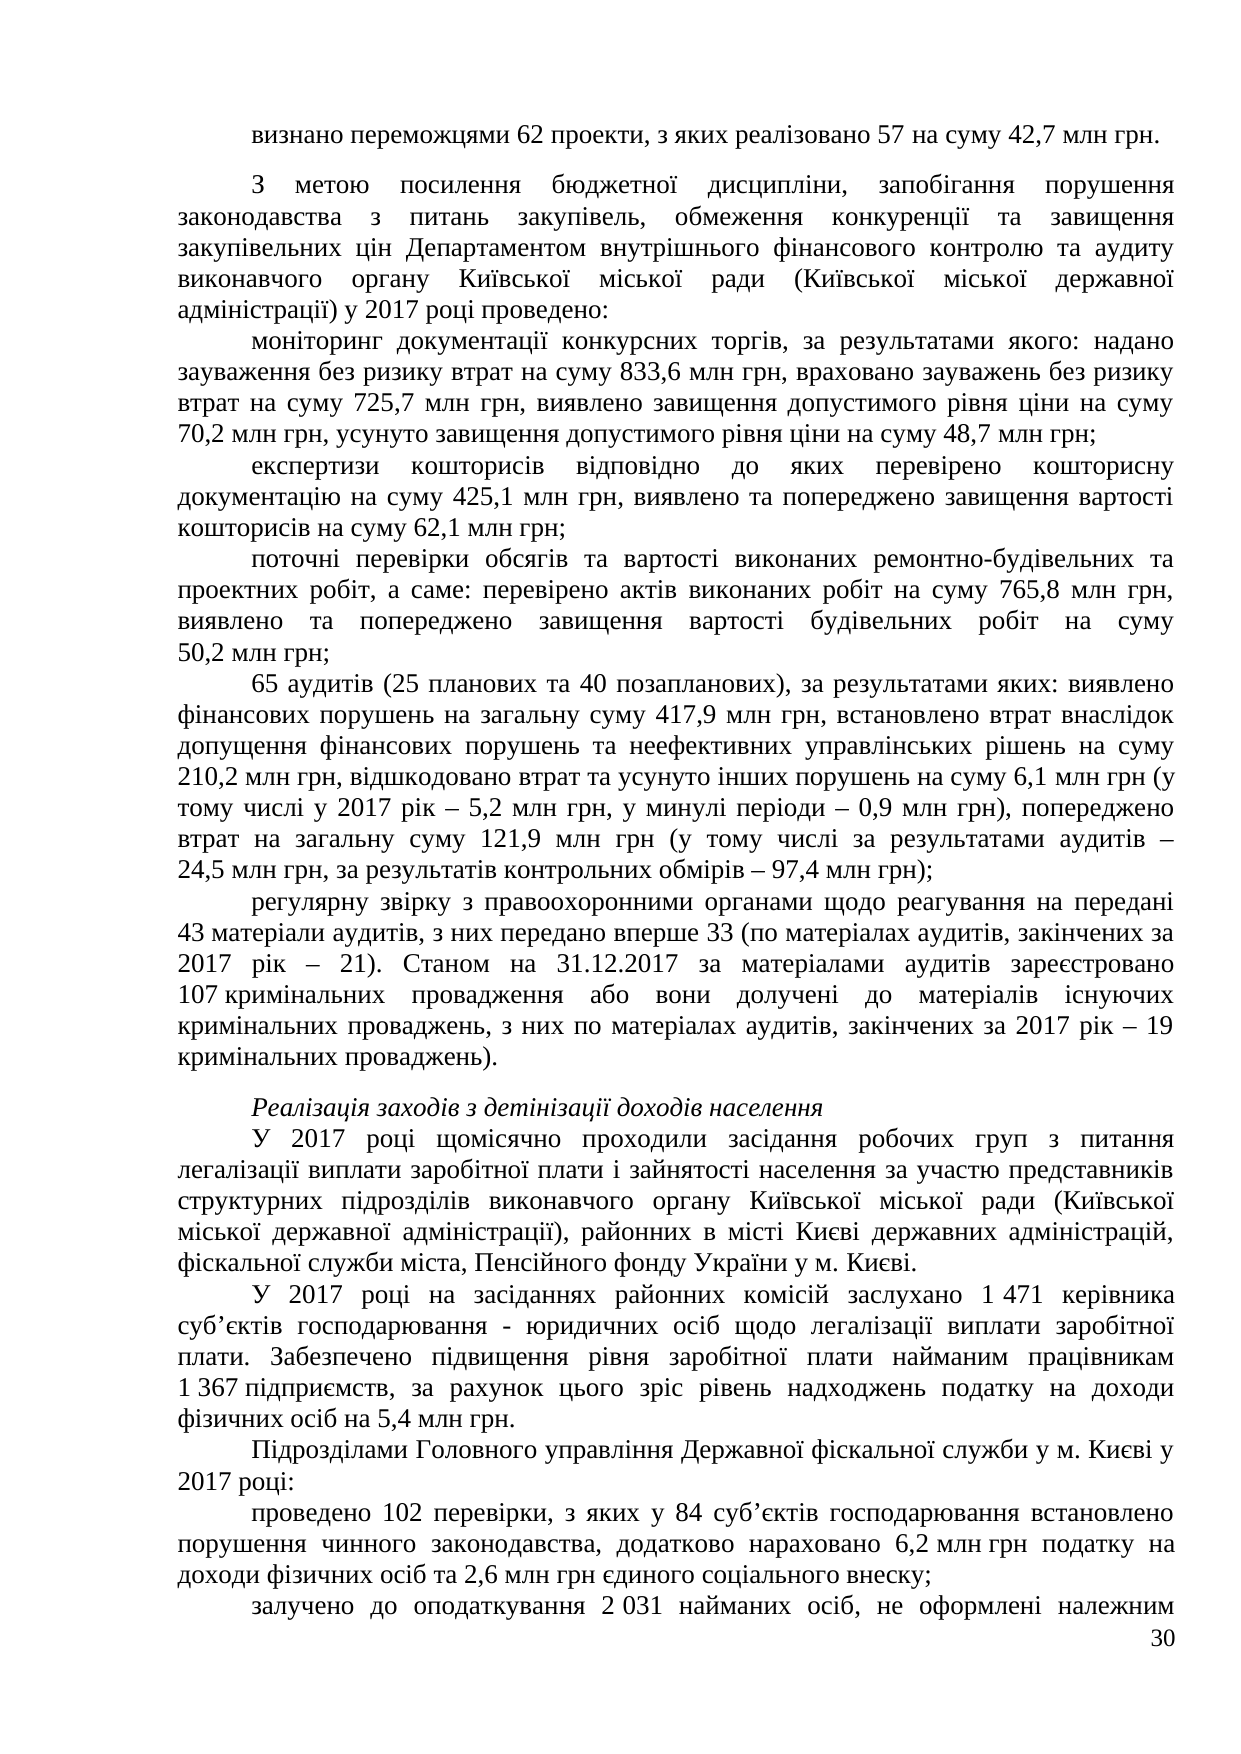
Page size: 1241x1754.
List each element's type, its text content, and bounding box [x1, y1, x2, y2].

text Підрозділами Головного управління Державної фіскальної служби у м. Києві у 2017 році: [177, 1433, 1175, 1496]
text З метою посилення бюджетної дисципліни, запобігання порушення законодавства з питань закупівель, обмеження конкуренції та завищення закупівельних цін Департаментом внутрішнього фінансового контролю та аудиту виконавчого органу Київської міської ради (Київської міської державної адміністрації) у 2017 році проведено: [177, 168, 1175, 324]
text визнано переможцями 62 проекти, з яких реалізовано 57 на суму 42,7 млн грн. [177, 118, 1175, 149]
text У 2017 році щомісячно проходили засідання робочих груп з питання легалізації виплати заробітної плати і зайнятості населення за участю представників структурних підрозділів виконавчого органу Київської міської ради (Київської міської державної адміністрації), районних в місті Києві державних адміністрацій, фіскальної служби міста, Пенсійного фонду України у м. Києві. [177, 1122, 1175, 1278]
text моніторинг документації конкурсних торгів, за результатами якого: надано зауваження без ризику втрат на суму 833,6 млн грн, враховано зауважень без ризику втрат на суму 725,7 млн грн, виявлено завищення допустимого рівня ціни на суму 70,2 млн грн, усунуто завищення допустимого рівня ціни на суму 48,7 млн грн; [177, 324, 1175, 449]
text поточні перевірки обсягів та вартості виконаних ремонтно-будівельних та проектних робіт, а саме: перевірено актів виконаних робіт на суму 765,8 млн грн, виявлено та попереджено завищення вартості будівельних робіт на суму 50,2 млн грн; [177, 542, 1175, 667]
text 65 аудитів (25 планових та 40 позапланових), за результатами яких: виявлено фінансових порушень на загальну суму 417,9 млн грн, встановлено втрат внаслідок допущення фінансових порушень та неефективних управлінських рішень на суму 210,2 млн грн, відшкодовано втрат та усунуто інших порушень на суму 6,1 млн грн (у тому числі у 2017 рік – 5,2 млн грн, у минулі періоди – 0,9 млн грн), попереджено втрат на загальну суму 121,9 млн грн (у тому числі за результатами аудитів – 24,5 млн грн, за результатів контрольних обмірів – 97,4 млн грн); [177, 667, 1175, 885]
text У 2017 році на засіданнях районних комісій заслухано 1 471 керівника суб’єктів господарювання - юридичних осіб щодо легалізації виплати заробітної плати. Забезпечено підвищення рівня заробітної плати найманим працівникам 1 367 підприємств, за рахунок цього зріс рівень надходжень податку на доходи фізичних осіб на 5,4 млн грн. [177, 1278, 1175, 1433]
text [177, 1589, 1175, 1620]
text Реалізація заходів з детінізації доходів населення [177, 1091, 1175, 1122]
text експертизи кошторисів відповідно до яких перевірено кошторисну документацію на суму 425,1 млн грн, виявлено та попереджено завищення вартості кошторисів на суму 62,1 млн грн; [177, 449, 1175, 542]
text проведено 102 перевірки, з яких у 84 суб’єктів господарювання встановлено порушення чинного законодавства, додатково нараховано 6,2 млн грн податку на доходи фізичних осіб та 2,6 млн грн єдиного соціального внеску; [177, 1496, 1175, 1589]
text регулярну звірку з правоохоронними органами щодо реагування на передані 43 матеріали аудитів, з них передано вперше 33 (по матеріалах аудитів, закінчених за 2017 рік – 21). Станом на 31.12.2017 за матеріалами аудитів зареєстровано 107 кримінальних провадження або вони долучені до матеріалів існуючих кримінальних проваджень, з них по матеріалах аудитів, закінчених за 2017 рік – 19 кримінальних проваджень). [177, 885, 1175, 1072]
